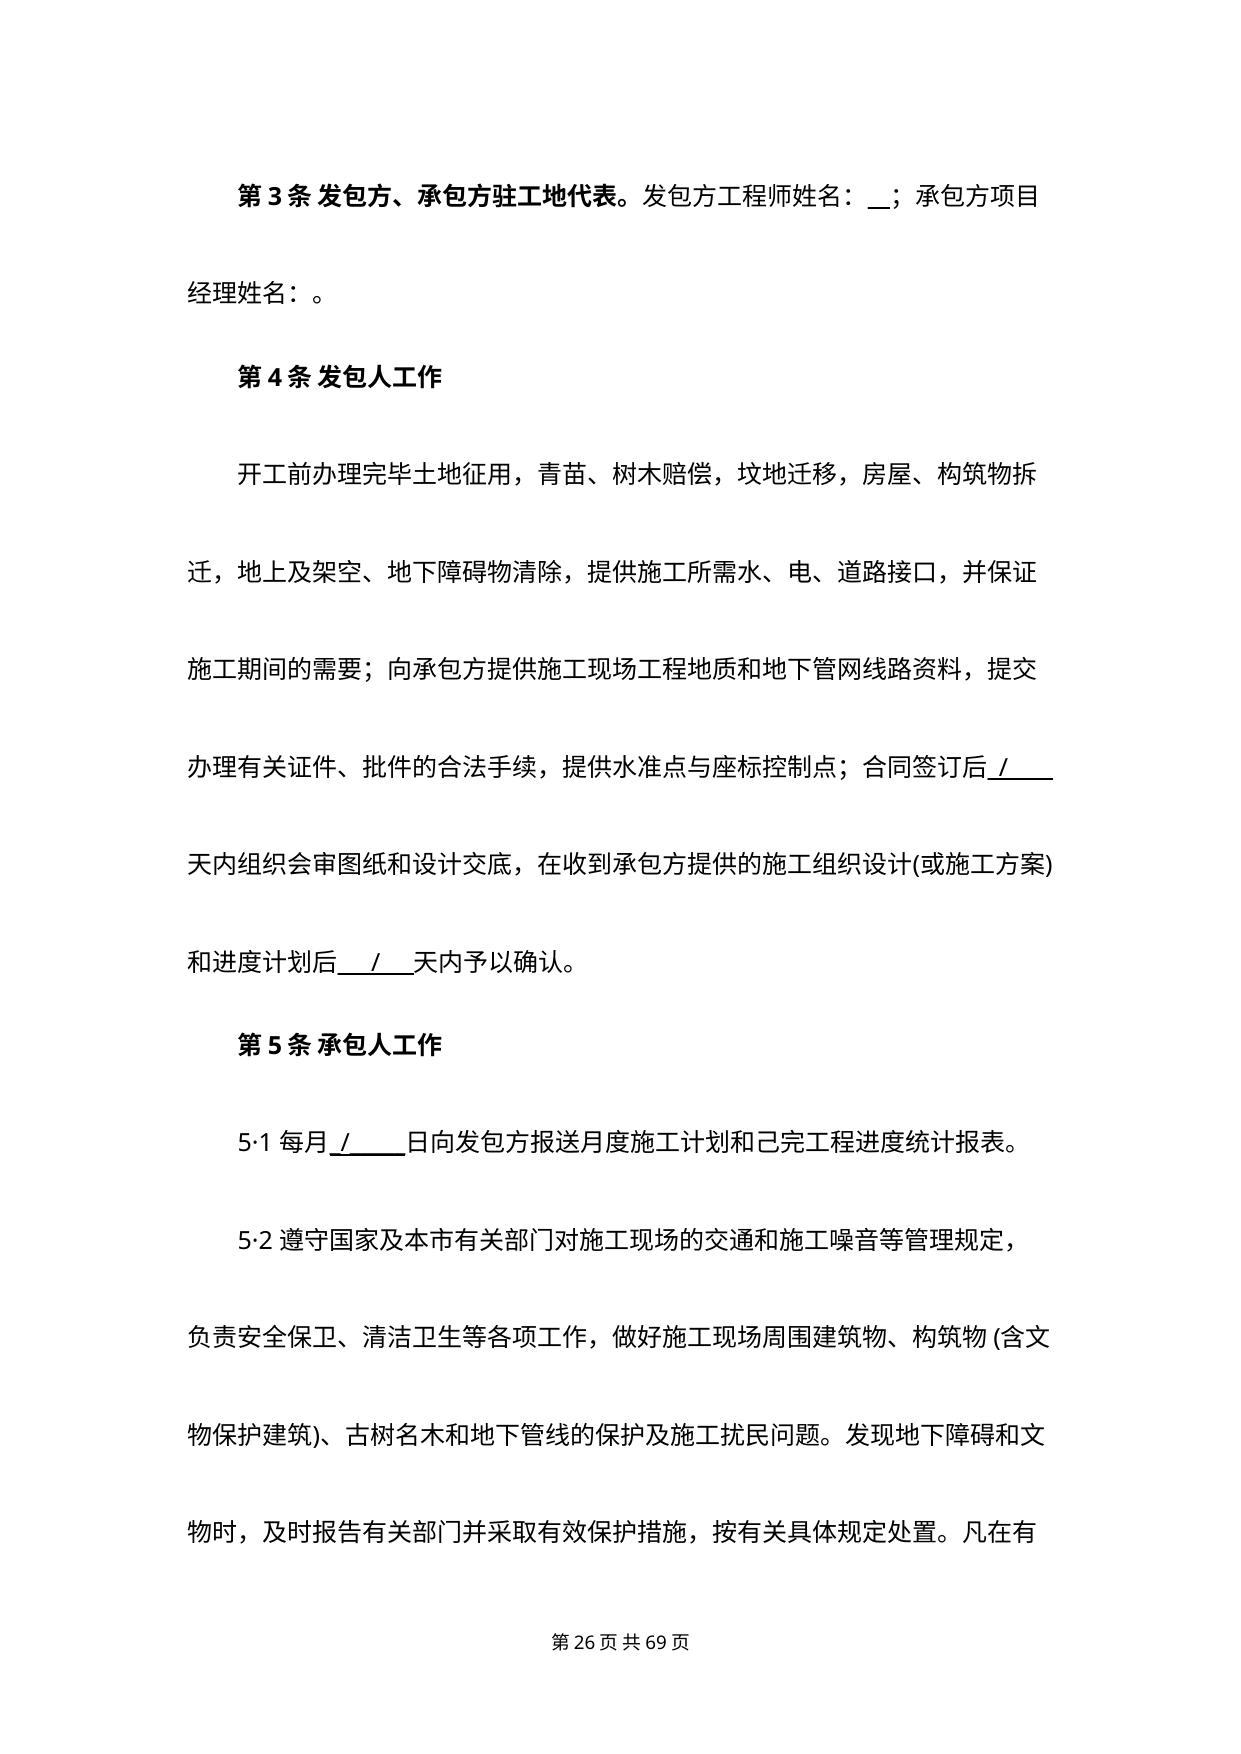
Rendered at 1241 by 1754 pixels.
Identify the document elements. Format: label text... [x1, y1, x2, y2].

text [187, 1011, 1053, 1563]
text 第4条 发包人工作 开工前办理完毕土地征用，青苗、树木赔偿，坟地迁移，房屋、构筑物拆迁，地上及架空、地下障碍物清除，提供施工所需水、电、道路接口，并保证施工期间的需要；向承包方提供施工现场工程地质和地下管网线路资料，提交办理有关证件、批件的合法手续，提供水准点与座标控制点；合同签订后_/____天内组织会审图纸和设计交底，在收到承包方提供的施工组织设计(或施工方案)和进度计划后___/___天内予以确认。 [187, 343, 1053, 993]
text 第3条 发包方、承包方驻工地代表。发包方工程师姓名：__；承包方项目经理姓名：。 [187, 162, 1053, 324]
